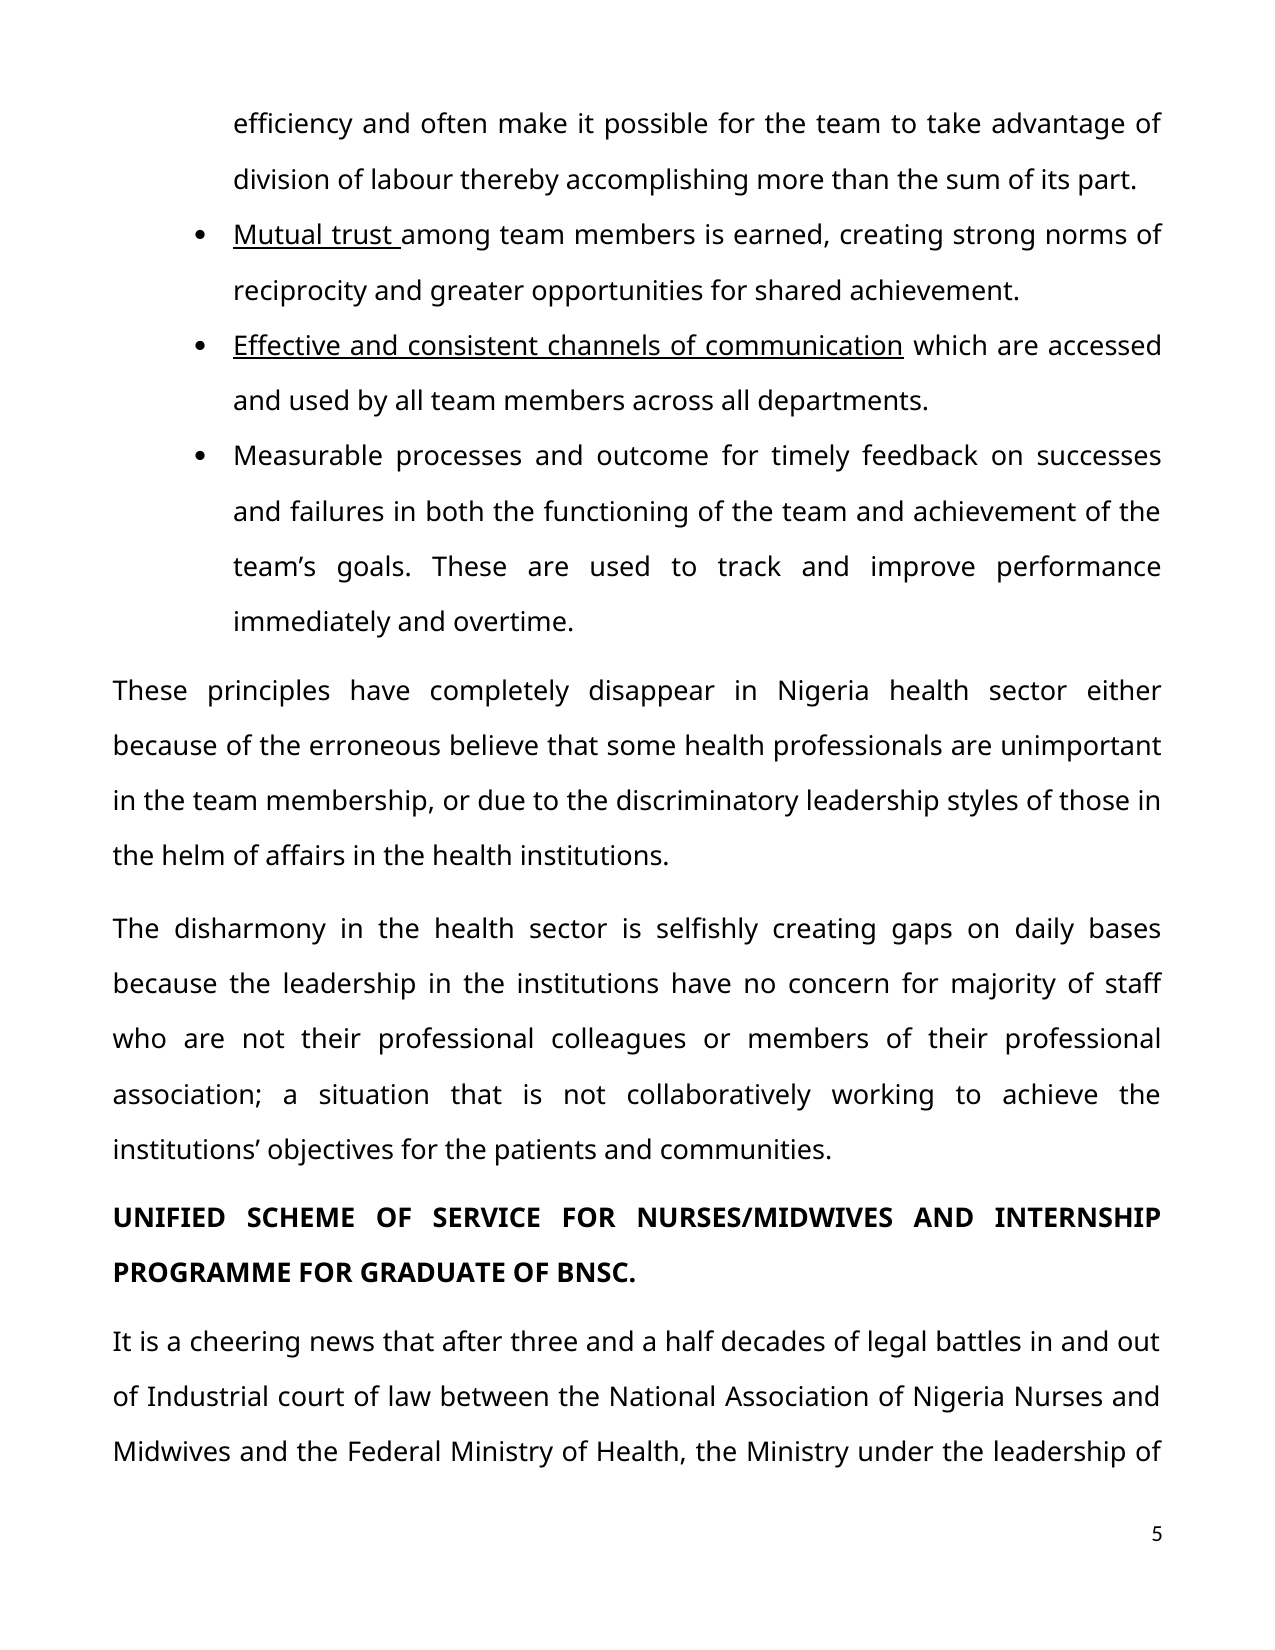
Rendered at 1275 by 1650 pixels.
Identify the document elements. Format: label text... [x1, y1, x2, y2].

list Effective and consistent channels of communication which are accessed and used by all team members across all departments. [195, 326, 1162, 418]
text The disharmony in the health sector is selfishly creating gaps on daily bases because the leadership in the institutions have no concern for majority of staff who are not their professional colleagues or members of their professional association; a situation that is not collaboratively working to achieve the institutions’ objectives for the patients and communities. [112, 909, 1162, 1167]
list Measurable processes and outcome for timely feedback on successes and failures in both the functioning of the team and achievement of the team’s goals. These are used to track and improve performance immediately and overtime. [195, 437, 1162, 640]
list Mutual trust among team members is earned, creating strong norms of reciprocity and greater opportunities for shared achievement. [195, 216, 1162, 308]
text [112, 1322, 1162, 1469]
text UNIFIED SCHEME OF SERVICE FOR NURSES/MIDWIVES AND INTERNSHIP PROGRAMME FOR GRADUATE OF BNSC. [112, 1198, 1162, 1291]
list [195, 105, 1162, 197]
text These principles have completely disappear in Nigeria health sector either because of the erroneous believe that some health professionals are unimportant in the team membership, or due to the discriminatory leadership styles of those in the helm of affairs in the health institutions. [112, 671, 1162, 874]
